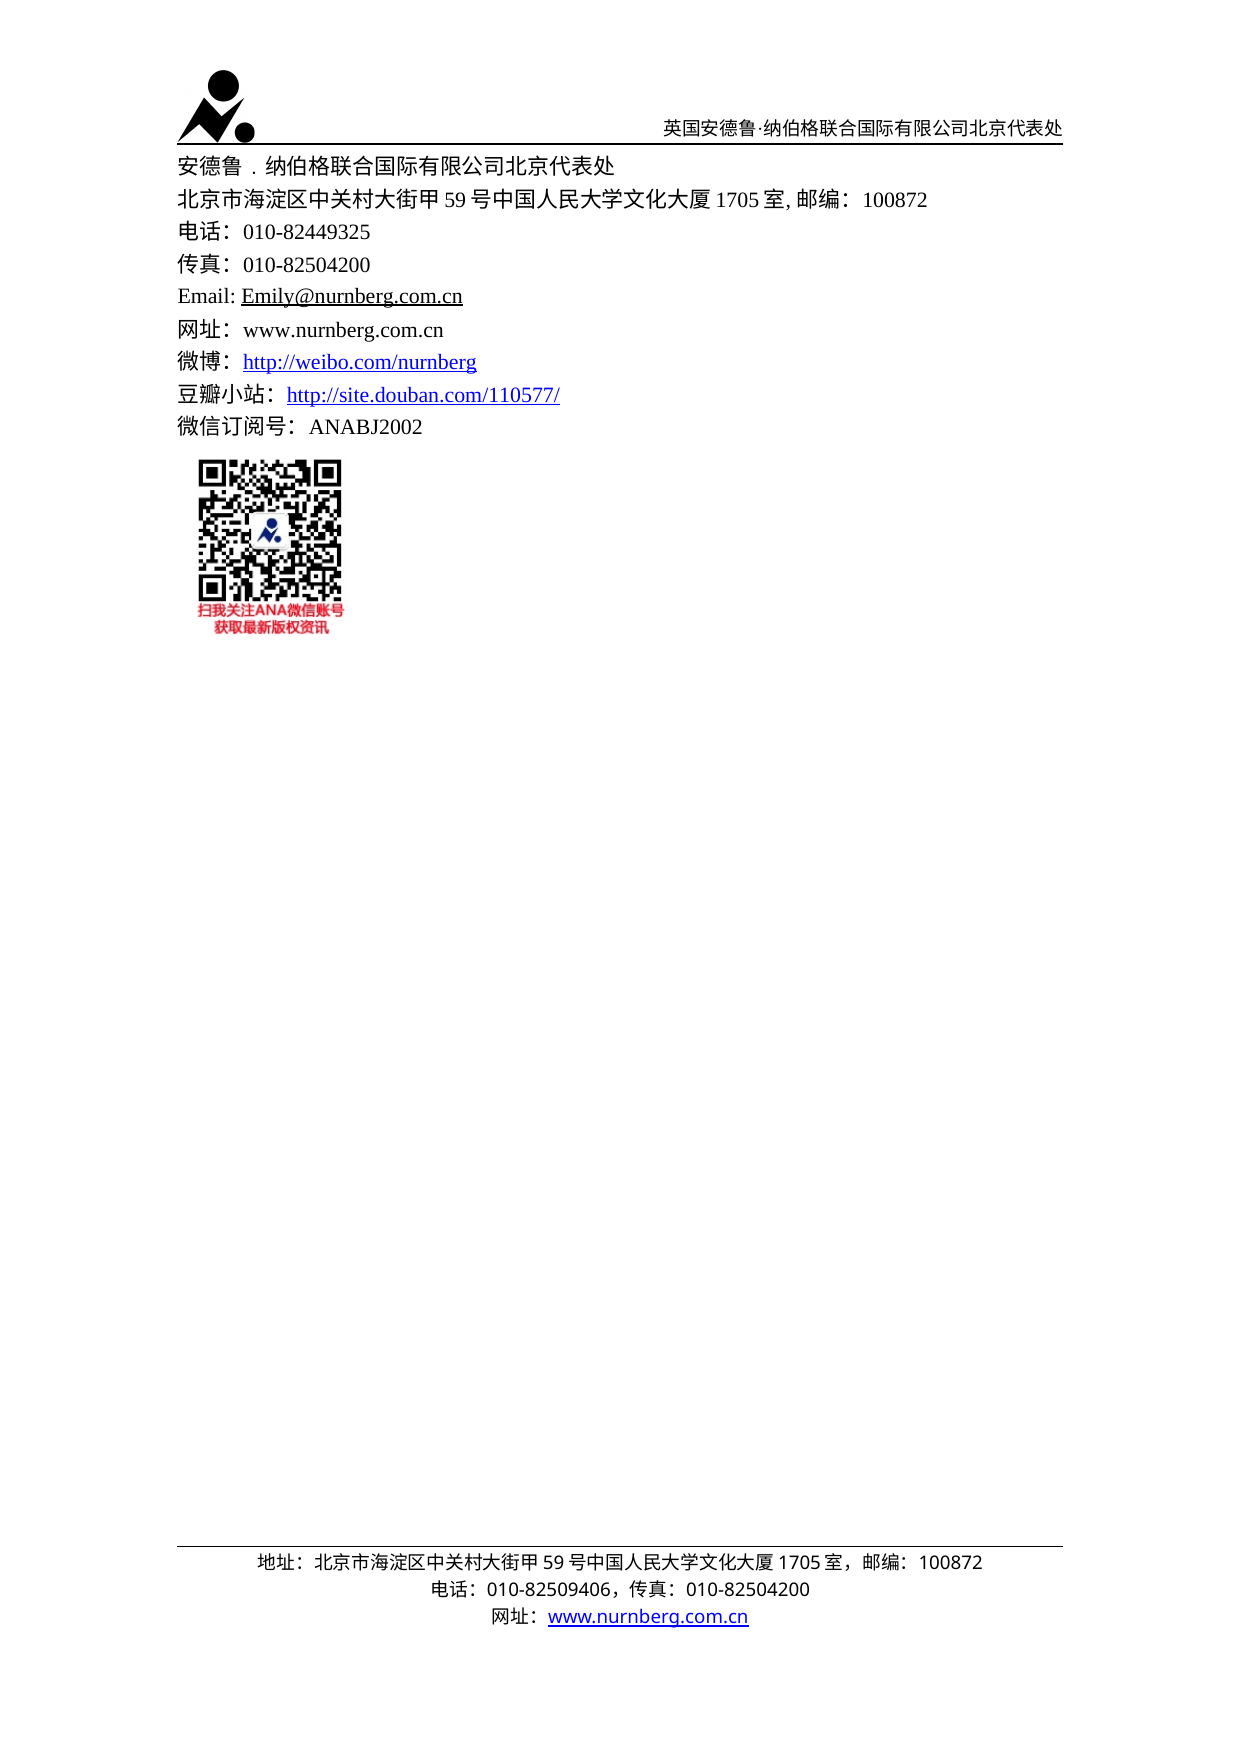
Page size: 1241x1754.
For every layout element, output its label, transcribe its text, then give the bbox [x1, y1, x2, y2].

text 电话：010-82449325 [177, 214, 1063, 246]
picture [181, 446, 360, 639]
picture [177, 70, 255, 143]
text Email: Emily@nurnberg.com.cn [177, 279, 1063, 311]
text 微信订阅号：ANABJ2002 [177, 409, 1063, 441]
text 安德鲁﹒纳伯格联合国际有限公司北京代表处 [177, 149, 1063, 181]
text 网址：www.nurnberg.com.cn [177, 311, 1063, 344]
text 北京市海淀区中关村大街甲59号中国人民大学文化大厦1705室, 邮编：100872 [177, 181, 1063, 214]
text 传真：010-82504200 [177, 246, 1063, 279]
text 微博：http://weibo.com/nurnberg [177, 344, 1063, 376]
text 豆瓣小站：http://site.douban.com/110577/ [177, 376, 1063, 409]
